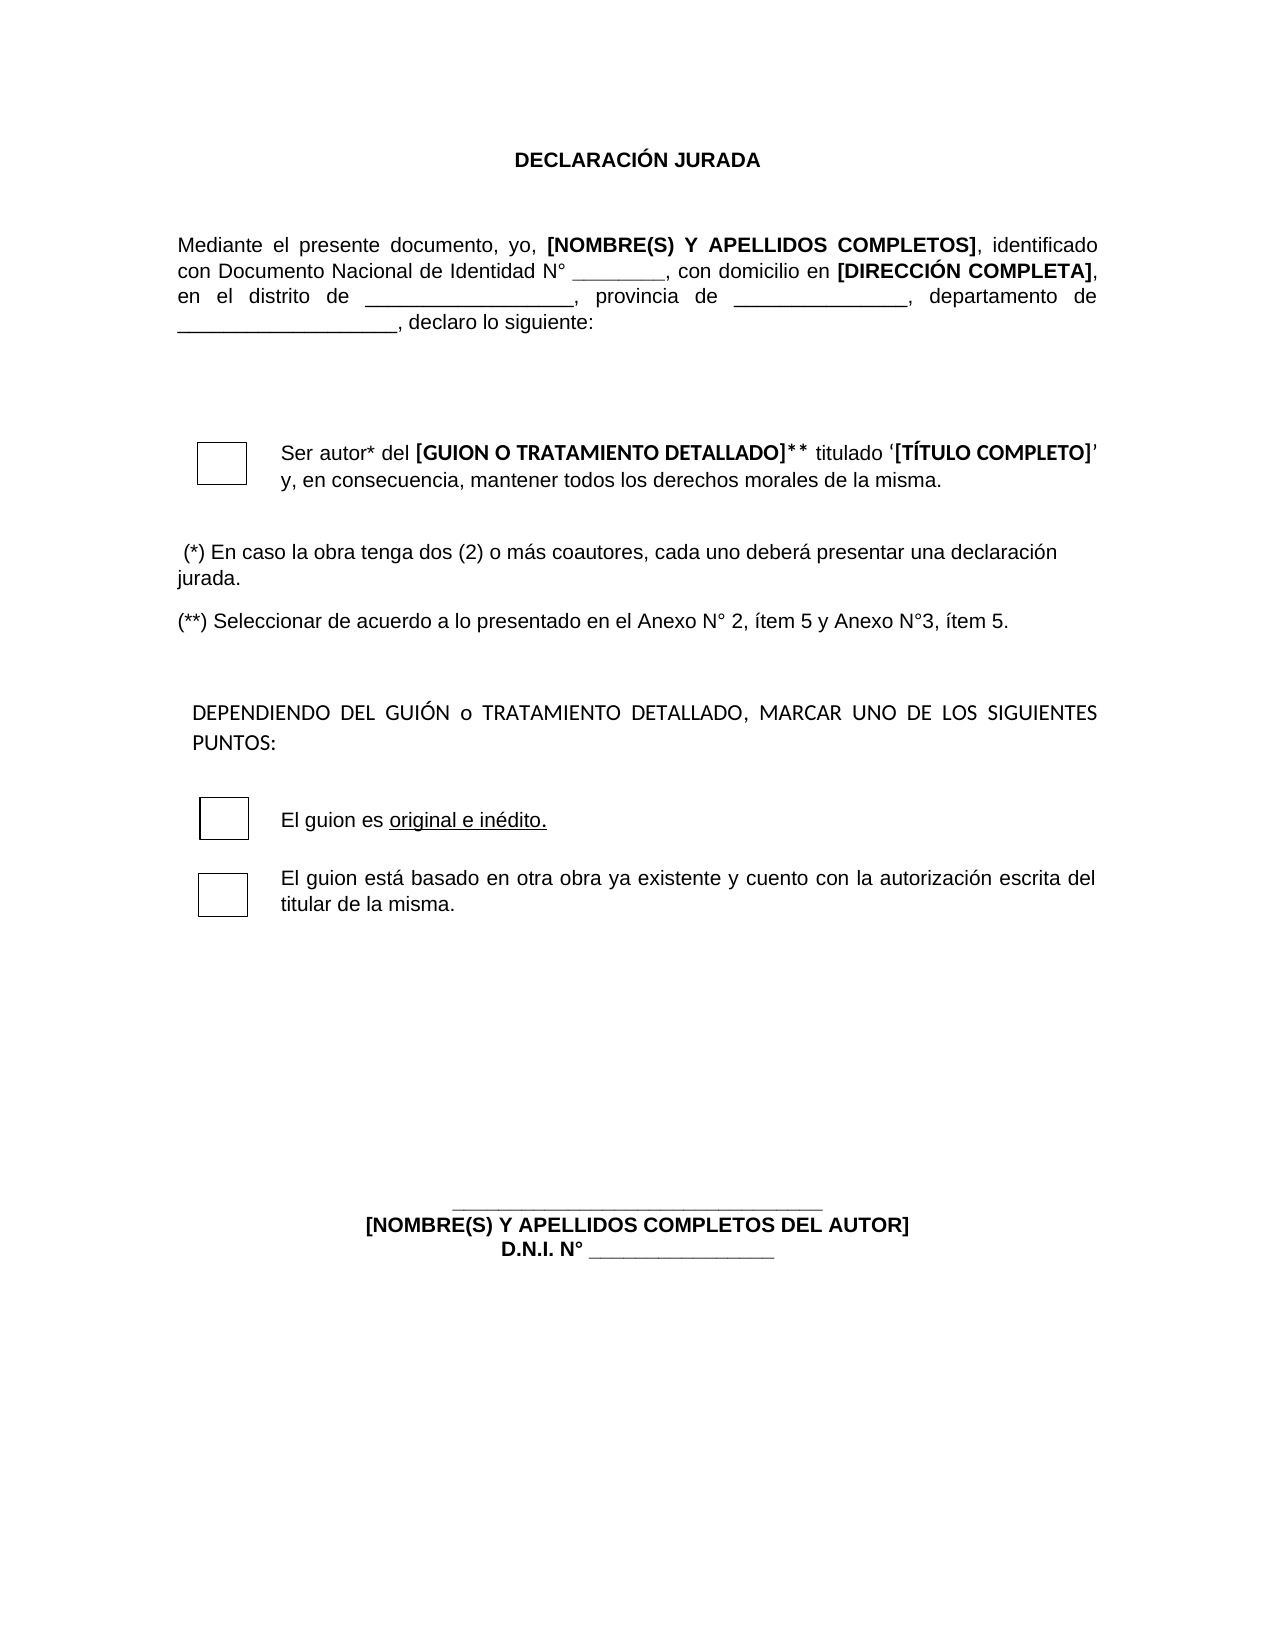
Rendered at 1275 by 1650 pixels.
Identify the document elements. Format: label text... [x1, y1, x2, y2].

text Mediante el presente documento, yo, [NOMBRE(S) Y APELLIDOS COMPLETOS], identificado con Documento Nacional de Identidad N° ________, con domicilio en [DIRECCIÓN COMPLETA], en el distrito de __________________, provincia de _______________, departamento de ___________________, declaro lo siguiente: [177, 233, 1098, 334]
text DEPENDIENDO DEL GUIÓN o TRATAMIENTO DETALLADO, MARCAR UNO DE LOS SIGUIENTES PUNTOS: [192, 698, 1098, 756]
text D.N.I. N° ________________ [177, 1237, 1098, 1261]
text DECLARACIÓN JURADA [177, 148, 1098, 172]
list El guion es original e inédito. [281, 805, 1098, 833]
text (*) En caso la obra tenga dos (2) o más coautores, cada uno deberá presentar una declaración jurada. [177, 540, 1098, 590]
text ________________________________ [177, 1189, 1098, 1213]
list El guion está basado en otra obra ya existente y cuento con la autorización escrita del titular de la misma. [281, 866, 1098, 915]
list Ser autor* del [GUION O TRATAMIENTO DETALLADO]** titulado ‘[TÍTULO COMPLETO]’ y, en consecuencia, mantener todos los derechos morales de la misma. [281, 438, 1098, 491]
text (**) Seleccionar de acuerdo a lo presentado en el Anexo N° 2, ítem 5 y Anexo N°3, ítem 5. [177, 608, 1098, 632]
text [NOMBRE(S) Y APELLIDOS COMPLETOS DEL AUTOR] [177, 1213, 1098, 1237]
